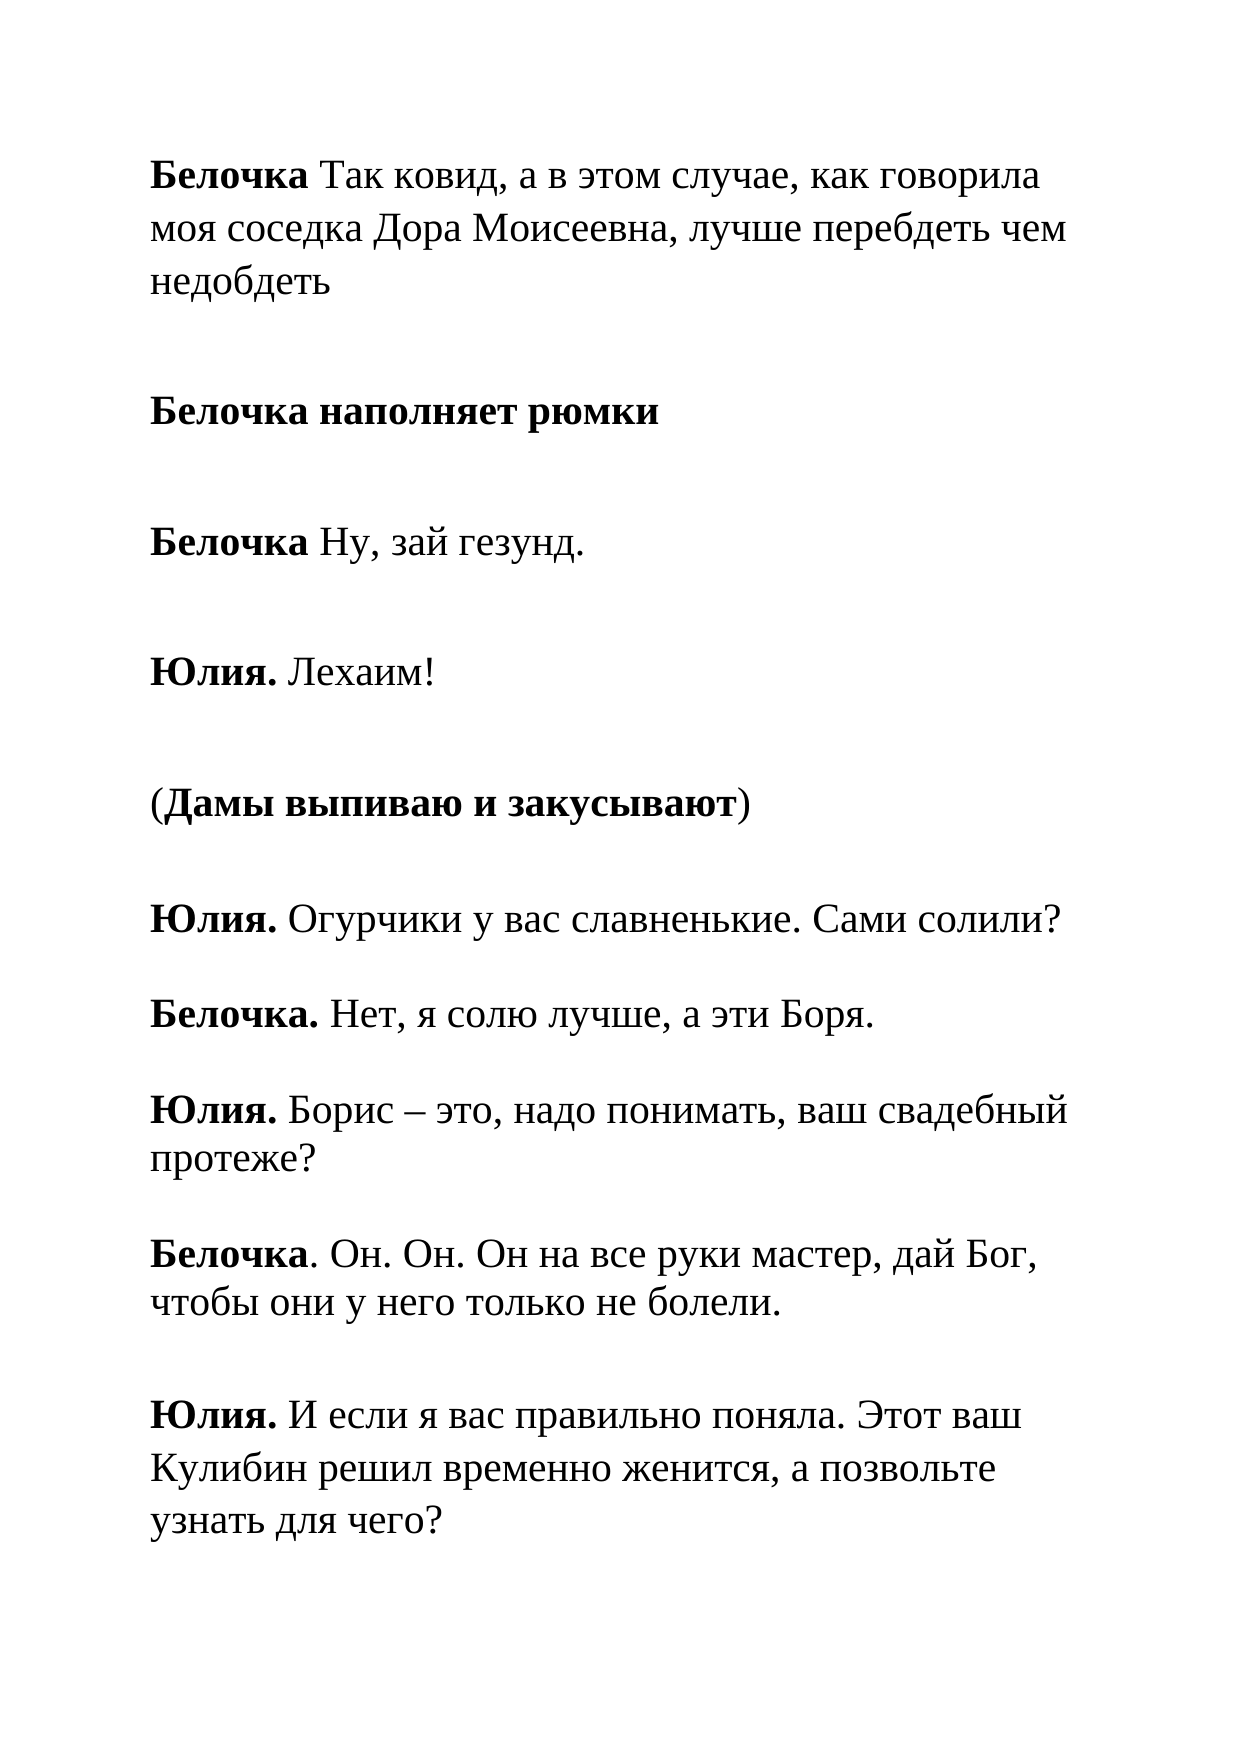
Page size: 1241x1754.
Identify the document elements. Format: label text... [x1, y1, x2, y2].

text Юлия. Лехаим! [150, 647, 1090, 694]
text Белочка Ну, зай гезунд. [150, 516, 1090, 564]
text Белочка. Он. Он. Он на все руки мастер, дай Бог, чтобы они у него только не болели. [150, 1228, 1090, 1324]
text Белочка наполняет рюмки [150, 386, 1090, 434]
text Юлия. И если я вас правильно поняла. Этот ваш Кулибин решил временно женится, а позвольте узнать для чего? [150, 1389, 1090, 1596]
text Белочка Так ковид, а в этом случае, как говорила моя соседка Дора Моисеевна, лучше перебдеть чем недобдеть [150, 150, 1090, 303]
text Белочка. Нет, я солю лучше, а эти Боря. [150, 989, 1090, 1037]
text (Дамы выпиваю и закусывают) [150, 777, 1090, 825]
text Юлия. Борис – это, надо понимать, ваш свадебный протеже? [150, 1085, 1090, 1181]
text Юлия. Огурчики у вас славненькие. Сами солили? [150, 893, 1090, 941]
